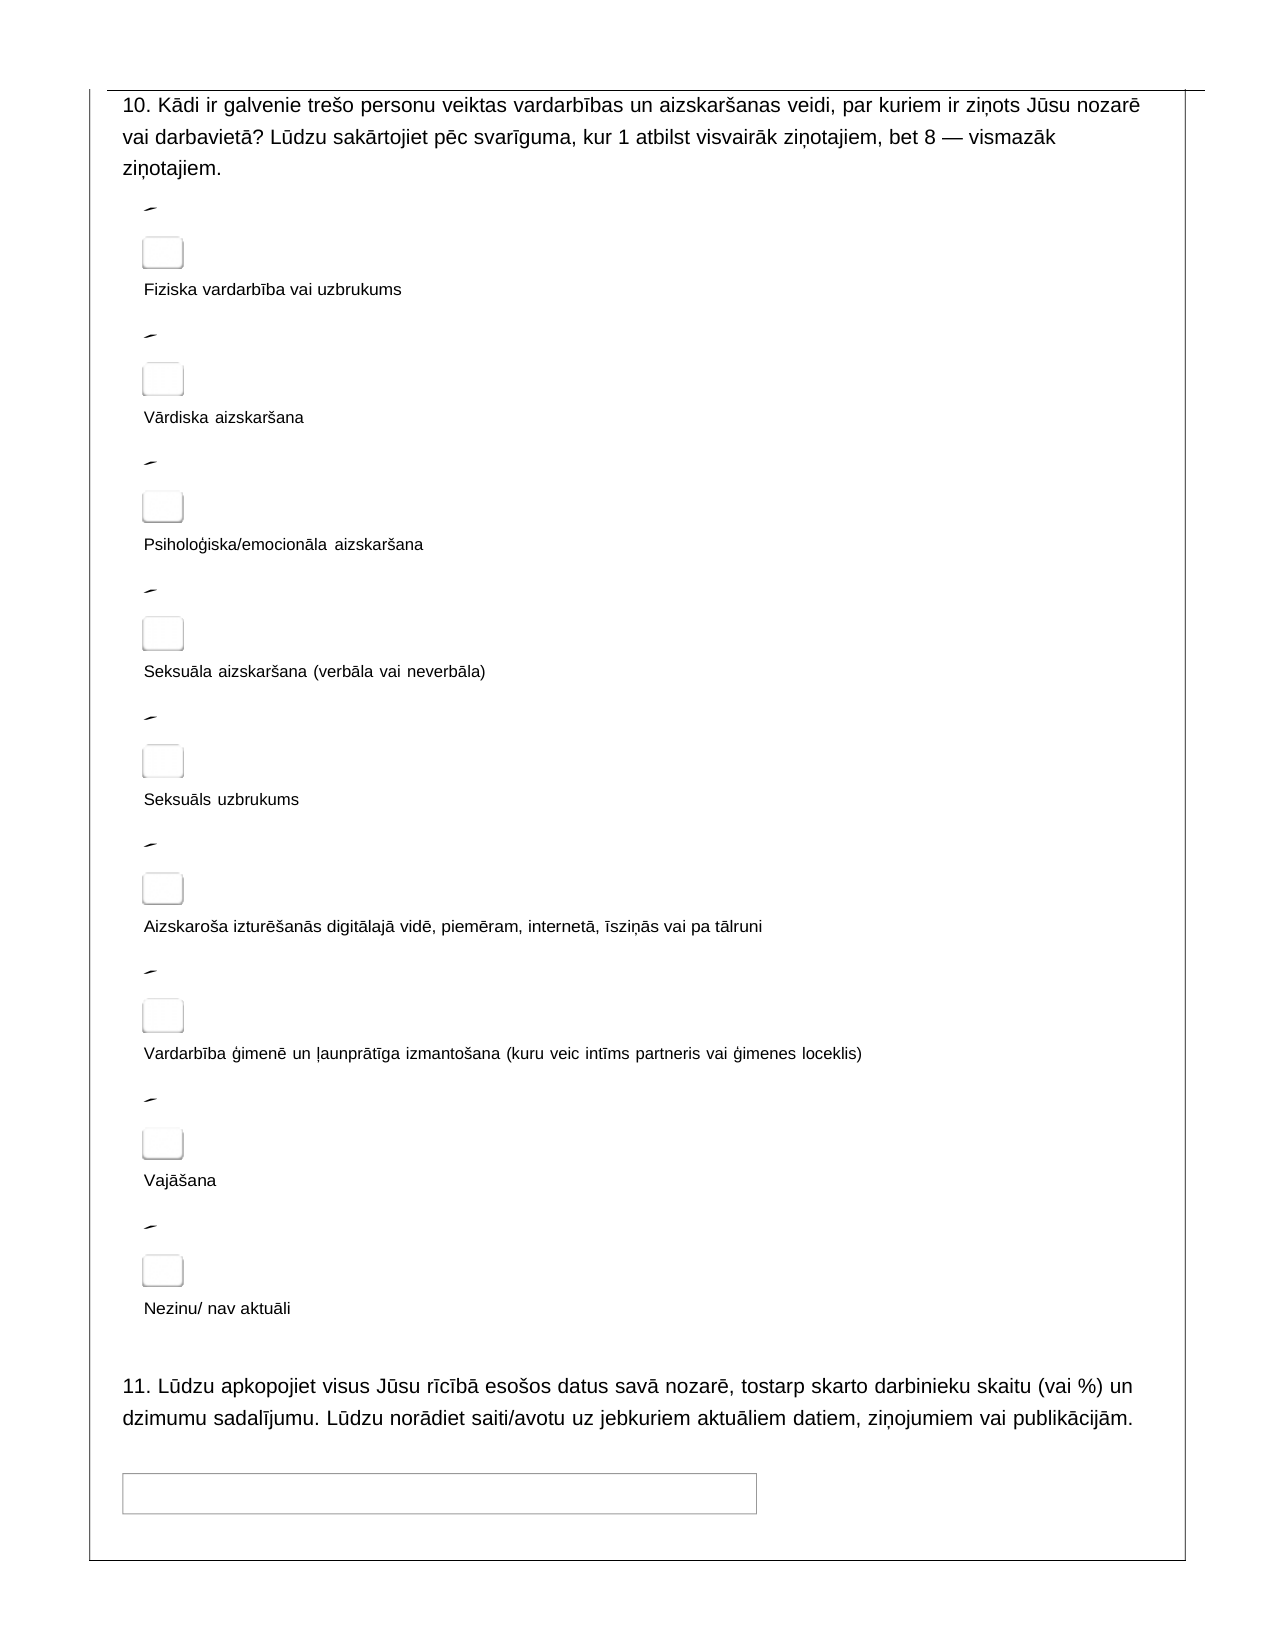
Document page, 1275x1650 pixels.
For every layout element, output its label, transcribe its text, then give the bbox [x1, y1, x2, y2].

text ´ [141, 331, 1189, 355]
picture [141, 743, 184, 778]
subtitle Kādi ir galvenie trešo personu veiktas vardarbības un aizskaršanas veidi, par kuriem ir ziņots Jūsu nozarē vai darbavietā? Lūdzu sakārtojiet pēc svarīguma, kur 1 atbilst visvairāk ziņotajiem, bet 8 — vismazāk ziņotajiem. [122, 93, 1148, 180]
picture [141, 488, 184, 523]
text Psiholoģiska/emocionāla aizskaršana [143, 498, 1189, 554]
text Vārdiska aizskaršana [143, 371, 1189, 427]
picture [141, 616, 184, 651]
text ´ [141, 1094, 1189, 1118]
text Aizskaroša izturēšanās digitālajā vidē, piemēram, internetā, īsziņās vai pa tālruni [143, 880, 1189, 936]
text Vardarbība ģimenē un ļaunprātīga izmantošana (kuru veic intīms partneris vai ģimenes loceklis) [143, 1007, 1189, 1063]
text ´ [141, 967, 1189, 991]
text ´ [141, 713, 1189, 737]
text ´ [141, 458, 1189, 482]
subtitle Lūdzu apkopojiet visus Jūsu rīcībā esošos datus savā nozarē, tostarp skarto darbinieku skaitu (vai %) un dzimumu sadalījumu. Lūdzu norādiet saiti/avotu uz jebkuriem aktuāliem datiem, ziņojumiem vai publikācijām. [122, 1374, 1142, 1429]
picture [141, 997, 184, 1033]
picture [141, 361, 184, 396]
text Seksuāls uzbrukums [143, 752, 1189, 808]
picture [141, 234, 184, 269]
text Seksuāla aizskaršana (verbāla vai neverbāla) [143, 625, 1189, 681]
text ´ [141, 840, 1189, 864]
text ´ [141, 203, 1189, 227]
text ´ [141, 1222, 1189, 1246]
text Nezinu/ nav aktuāli [143, 1262, 1189, 1318]
picture [141, 1125, 184, 1160]
picture [141, 870, 184, 905]
text ´ [141, 585, 1189, 609]
picture [141, 1252, 184, 1287]
text Fiziska vardarbība vai uzbrukums [143, 243, 1189, 299]
text Vajāšana [143, 1134, 1189, 1190]
